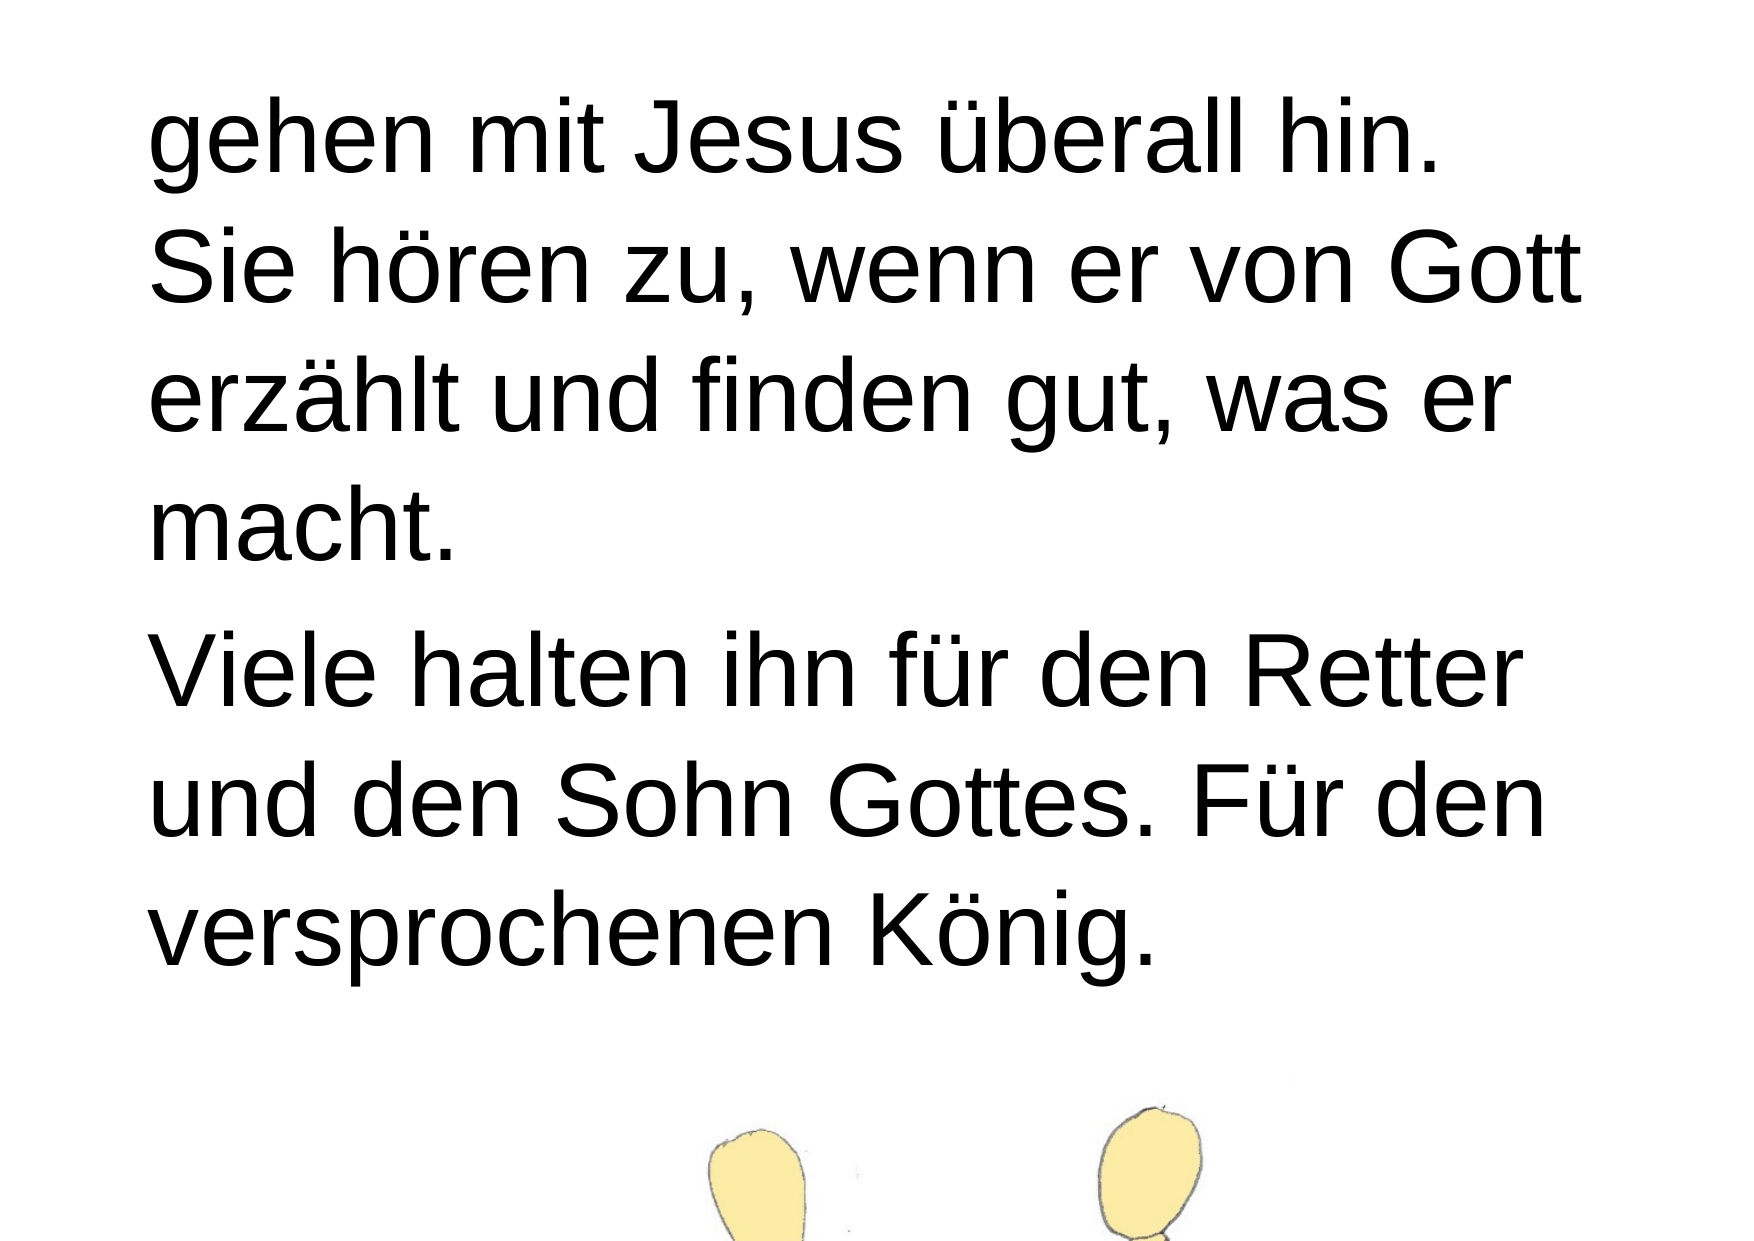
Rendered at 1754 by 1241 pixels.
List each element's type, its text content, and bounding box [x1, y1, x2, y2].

picture [483, 1066, 1344, 1241]
text gehen mit Jesus überall hin. Sie hören zu, wenn er von Gott erzählt und finden gut, was er macht. [148, 75, 1679, 583]
text Viele halten ihn für den Retter und den Sohn Gottes. Für den versprochenen König. [148, 609, 1679, 988]
